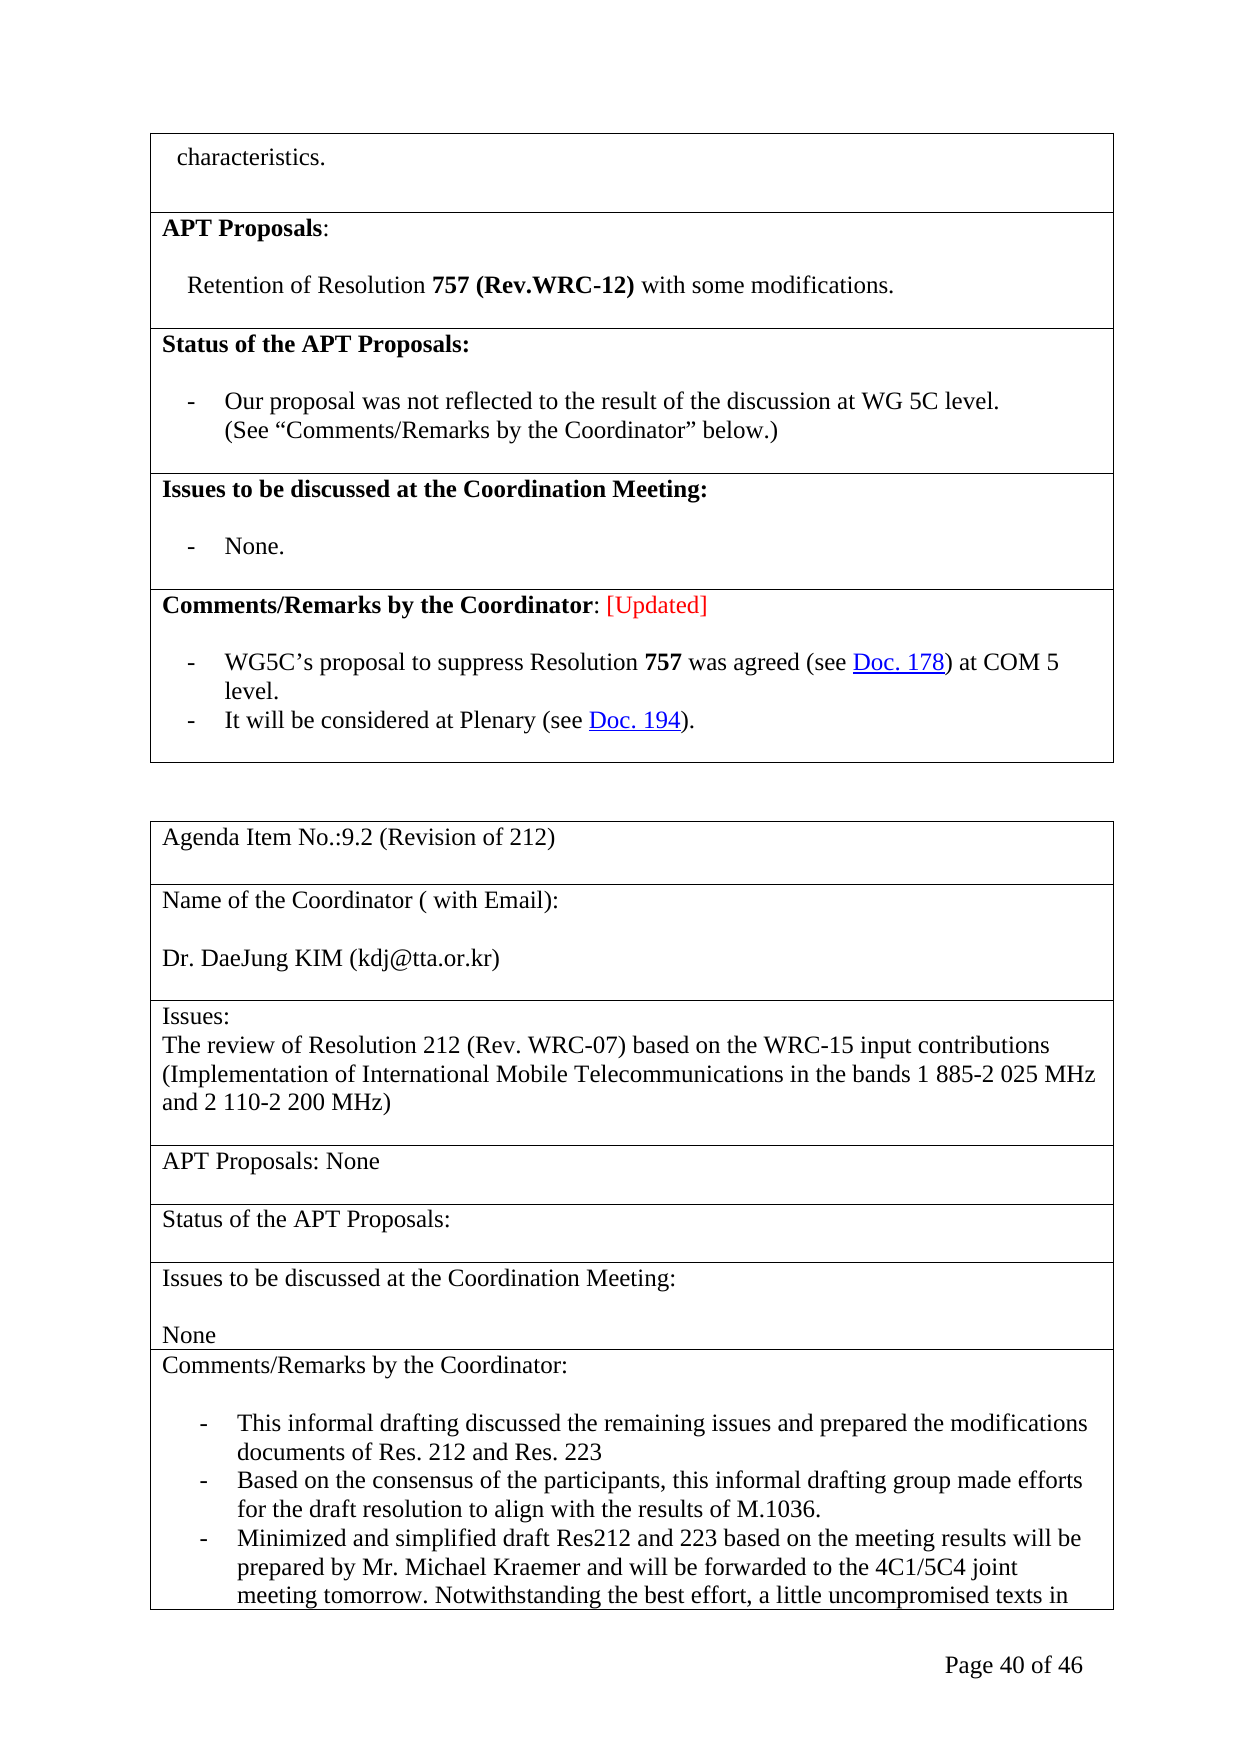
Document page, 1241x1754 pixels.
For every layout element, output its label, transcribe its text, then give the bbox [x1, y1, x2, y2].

table_cell APT Proposals: None [151, 1146, 1113, 1203]
table_cell Issues: The review of Resolution 212 (Rev. WRC-07) based on the WRC-15 input contributions (Implementation of International Mobile Telecommunications in the bands 1 885-2 025 MHz and 2 110-2 200 MHz) [151, 1001, 1113, 1145]
table_cell Issues to be discussed at the Coordination Meeting: None [151, 1263, 1113, 1349]
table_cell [151, 134, 1113, 212]
table_cell Status of the APT Proposals: [151, 1205, 1113, 1262]
table_cell Name of the Coordinator ( with Email): Dr. DaeJung KIM (kdj@tta.or.kr) [151, 885, 1113, 1000]
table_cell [151, 1350, 1113, 1609]
table_cell APT Proposals: Retention of Resolution 757 (Rev.WRC-12) with some modifications. [151, 213, 1113, 328]
table_cell Issues to be discussed at the Coordination Meeting: None. [151, 474, 1113, 589]
table_cell Comments/Remarks by the Coordinator: [Updated] WG5C’s proposal to suppress Resolution 757 was agreed (see Doc. 178) at COM 5 level. It will be considered at Plenary (see Doc. 194). [151, 590, 1113, 762]
table_cell Status of the APT Proposals: Our proposal was not reflected to the result of the discussion at WG 5C level. (See “Comments/Remarks by the Coordinator” below.) [151, 329, 1113, 473]
table_header Agenda Item No.:9.2 (Revision of 212) [151, 822, 1113, 884]
